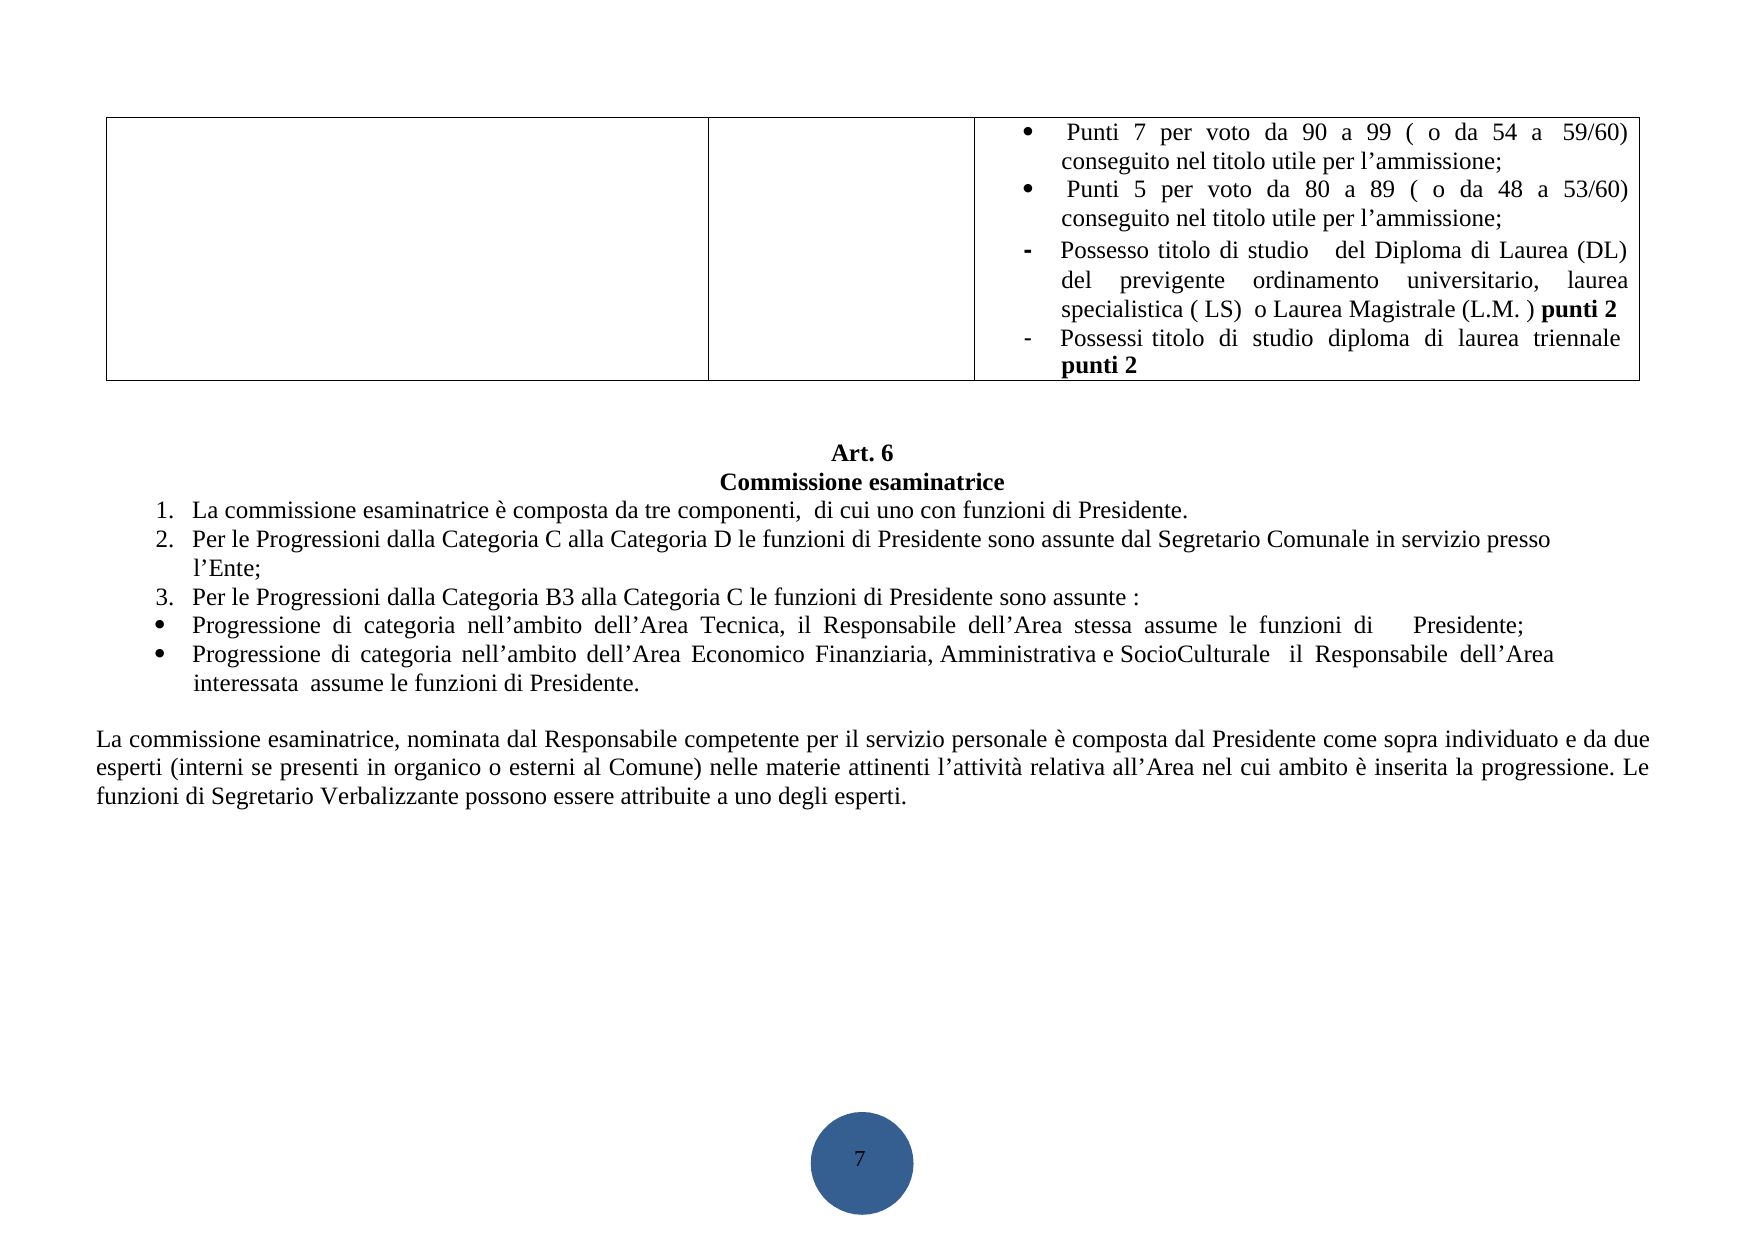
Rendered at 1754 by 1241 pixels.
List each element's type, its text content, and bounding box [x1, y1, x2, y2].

list Per le Progressioni dalla Categoria C alla Categoria D le funzioni di Presidente sono assunte dal Segretario Comunale in servizio presso l’Ente; [155, 524, 1551, 582]
subtitle Art. 6 Commissione esaminatrice [719, 438, 1005, 496]
table_header Punti 7 per voto da 90 a 99 ( o da 54 a 59/60) conseguito nel titolo utile per l’ammissione; Punti 5 per voto da 80 a 89 ( o da 48 a 53/60) conseguito nel titolo utile per l’ammissione; Possesso titolo di studio del Diploma di Laurea (DL) del previgente ordinamento universitario, laurea specialistica ( LS) o Laurea Magistrale (L.M. ) punti 2 Possessi titolo di studio diploma di laurea triennale punti 2 [975, 118, 1639, 380]
list Per le Progressioni dalla Categoria B3 alla Categoria C le funzioni di Presidente sono assunte : [155, 582, 1652, 610]
list La commissione esaminatrice è composta da tre componenti, di cui uno con funzioni di Presidente. [155, 496, 1652, 524]
list Progressione di categoria nell’ambito dell’Area Tecnica, il Responsabile dell’Area stessa assume le funzioni di Presidente; [155, 611, 1606, 639]
table_header [107, 118, 708, 380]
list Progressione di categoria nell’ambito dell’Area Economico Finanziaria, Amministrativa e SocioCulturale il Responsabile dell’Area interessata assume le funzioni di Presidente. [155, 639, 1607, 697]
text La commissione esaminatrice, nominata dal Responsabile competente per il servizio personale è composta dal Presidente come sopra individuato e da due esperti (interni se presenti in organico o esterni al Comune) nelle materie attinenti l’attività relativa all’Area nel cui ambito è inserita la progressione. Le funzioni di Segretario Verbalizzante possono essere attribuite a uno degli esperti. [96, 725, 1652, 810]
table_header [709, 118, 974, 380]
